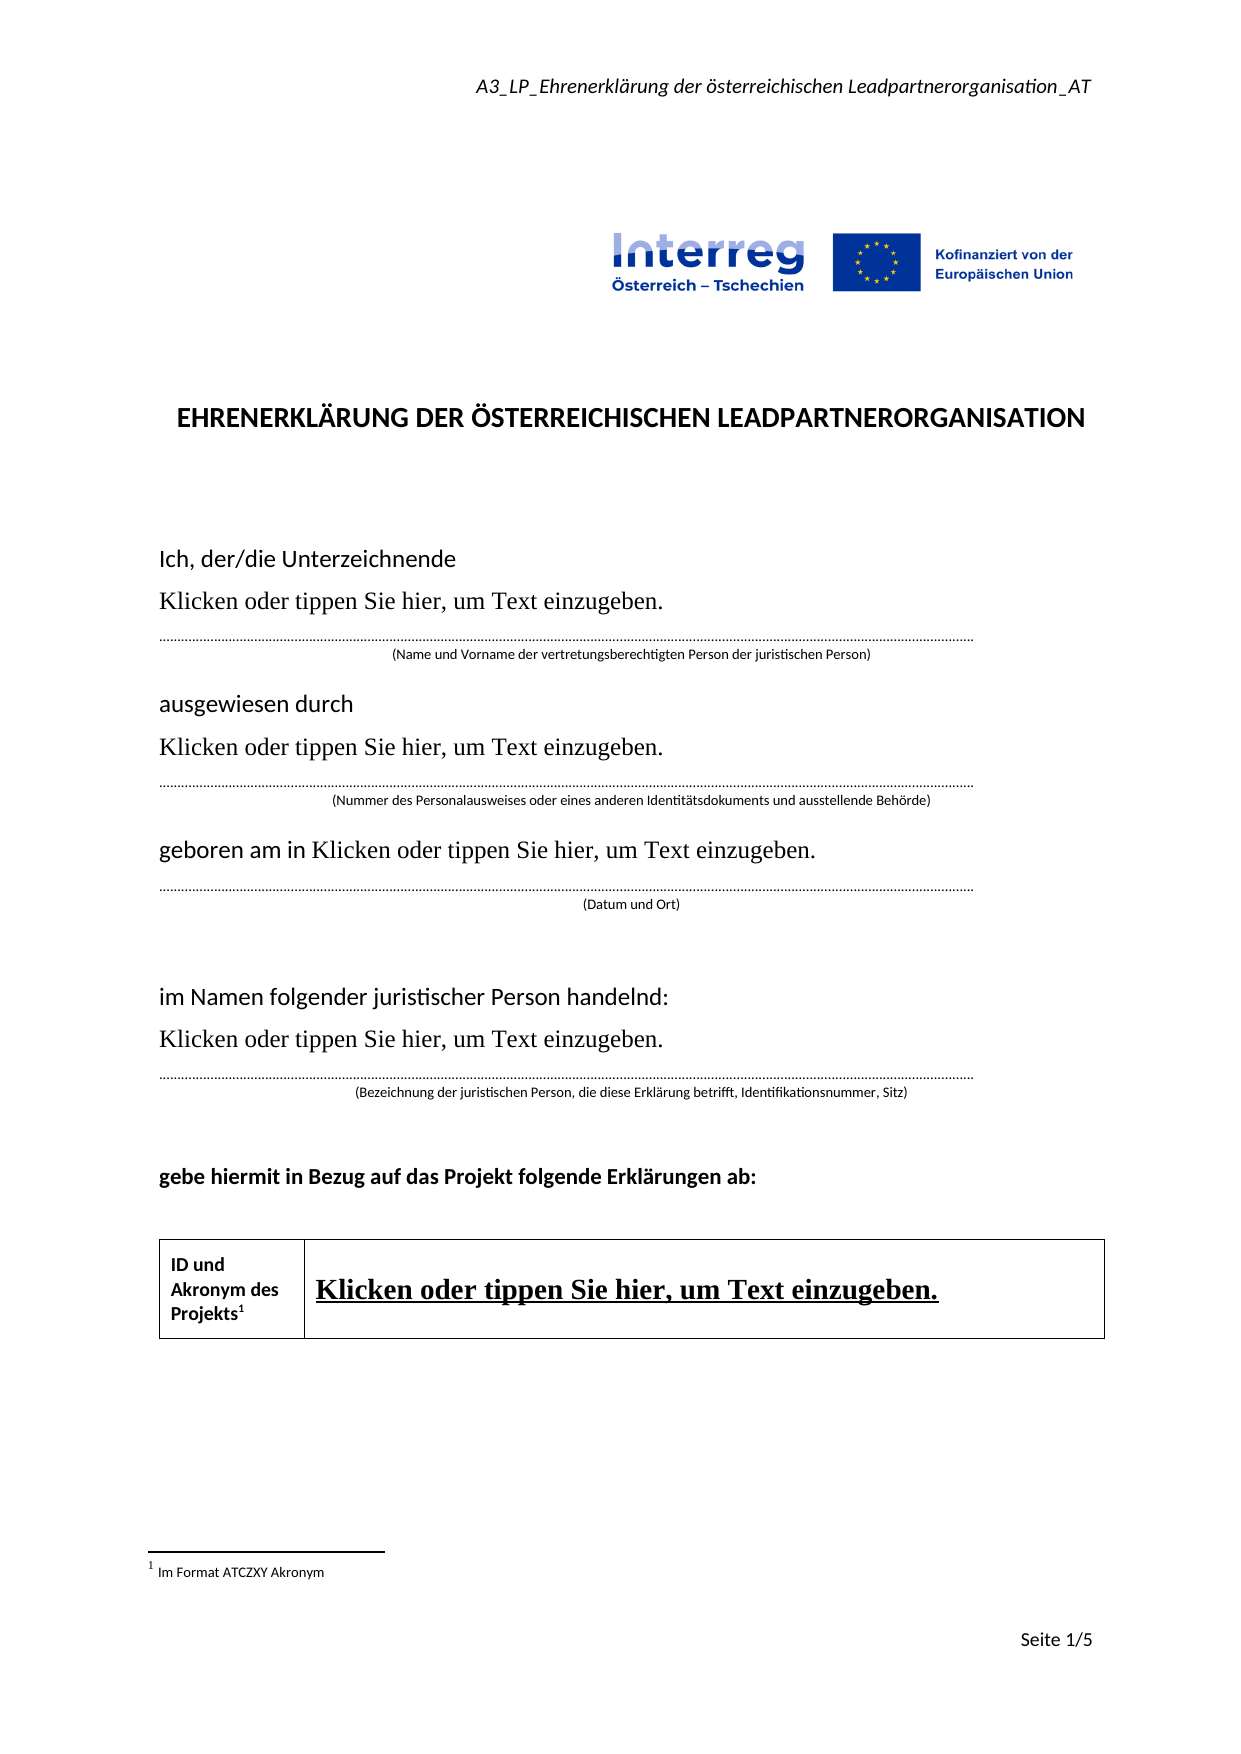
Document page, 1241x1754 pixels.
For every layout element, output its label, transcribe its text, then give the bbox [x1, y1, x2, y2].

table_header EHRENERKLÄRUNG DER ÖSTERREICHISCHEN LEADPARTNERORGANISATION Ich, der/die Unterzeichnende ............................................................................................................................................................................................................................... (Name und Vorname der vertretungsberechtigten Person der juristischen Person) ausgewiesen durch ............................................................................................................................................................................................................................... (Nummer des Personalausweises oder eines anderen Identitätsdokuments und ausstellende Behörde) geboren am in ............................................................................................................................................................................................................................... (Datum und Ort) im Namen folgender juristischer Person handelnd: ............................................................................................................................................................................................................................... (Bezeichnung der juristischen Person, die diese Erklärung betrifft, Identifikationsnummer, Sitz) gebe hiermit in Bezug auf das Projekt folgende Erklärungen ab: [148, 178, 1115, 1511]
picture [586, 189, 1104, 339]
